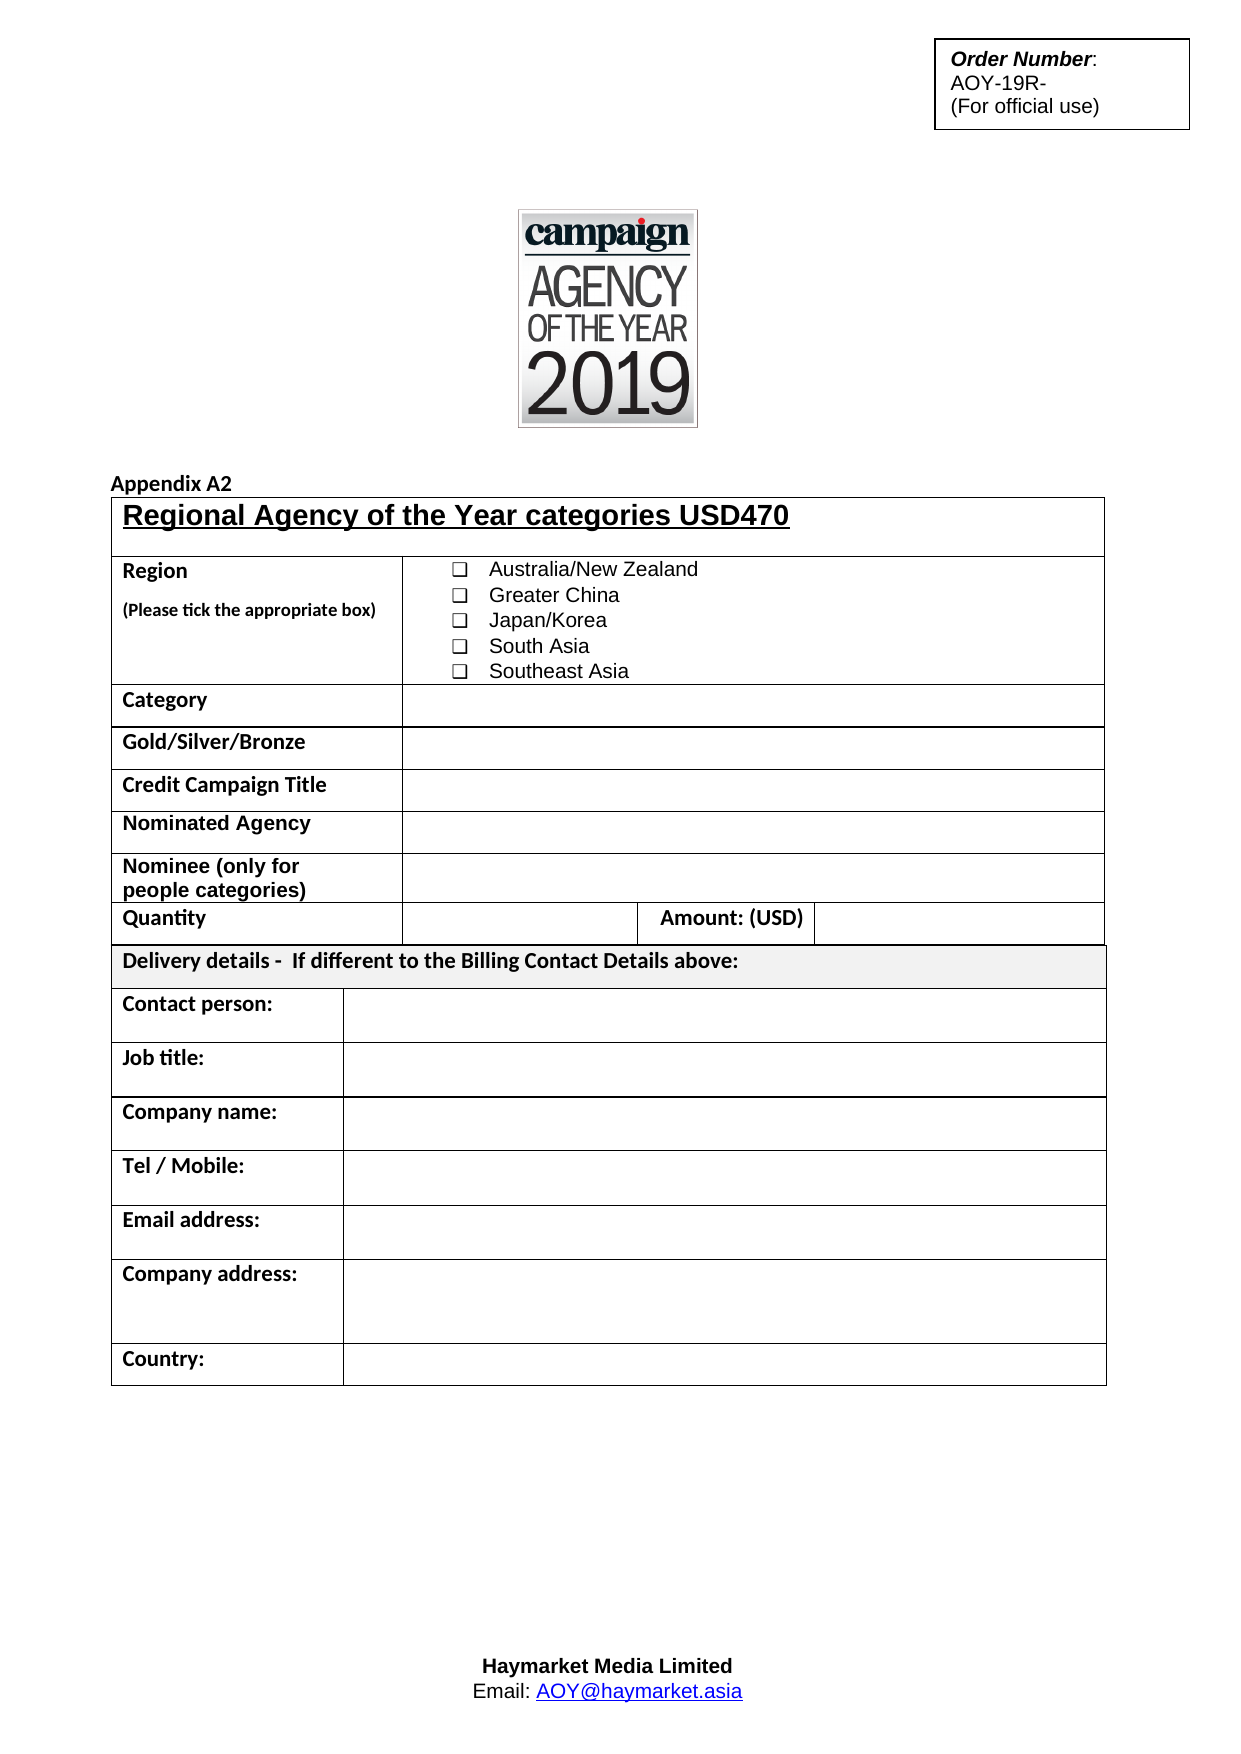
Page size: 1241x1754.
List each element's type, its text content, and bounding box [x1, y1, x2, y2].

table_header Regional Agency of the Year categories USD470 [112, 498, 1104, 556]
table_cell [403, 685, 1104, 726]
table_cell [344, 1344, 1106, 1385]
table_cell Region (Please tick the appropriate box) [112, 557, 402, 684]
table_cell Nominee (only for people categories) [112, 854, 402, 902]
table_cell Contact person: [112, 989, 343, 1042]
table_cell [403, 770, 1104, 811]
table_cell [344, 1043, 1106, 1096]
table_cell Tel / Mobile: [112, 1151, 343, 1204]
table_cell [344, 1151, 1106, 1204]
table_header Delivery details - If different to the Billing Contact Details above: [112, 946, 1106, 988]
table_cell [815, 903, 1104, 944]
table_cell [403, 854, 1104, 902]
table_cell Company name: [112, 1098, 343, 1150]
table_cell Australia/New Zealand Greater China Japan/Korea South Asia Southeast Asia [403, 557, 1104, 684]
table_cell [403, 903, 637, 944]
table_cell [344, 1260, 1106, 1343]
table_cell [403, 728, 1104, 769]
table_cell Quantity [112, 903, 402, 944]
table_cell Credit Campaign Title [112, 770, 402, 811]
table_cell [344, 1098, 1106, 1150]
table_cell [403, 812, 1104, 853]
text Appendix A2 [110, 469, 1105, 497]
table_cell Nominated Agency [112, 812, 402, 853]
table_cell Gold/Silver/Bronze [112, 728, 402, 769]
table_cell Category [112, 685, 402, 726]
table_cell [344, 1206, 1106, 1258]
table_cell [344, 989, 1106, 1042]
table_cell Job title: [112, 1043, 343, 1096]
table_cell Company address: [112, 1260, 343, 1343]
table_cell Amount: (USD) [638, 903, 814, 944]
table_cell Email address: [112, 1206, 343, 1258]
picture [508, 195, 707, 443]
table_cell Country: [112, 1344, 343, 1385]
